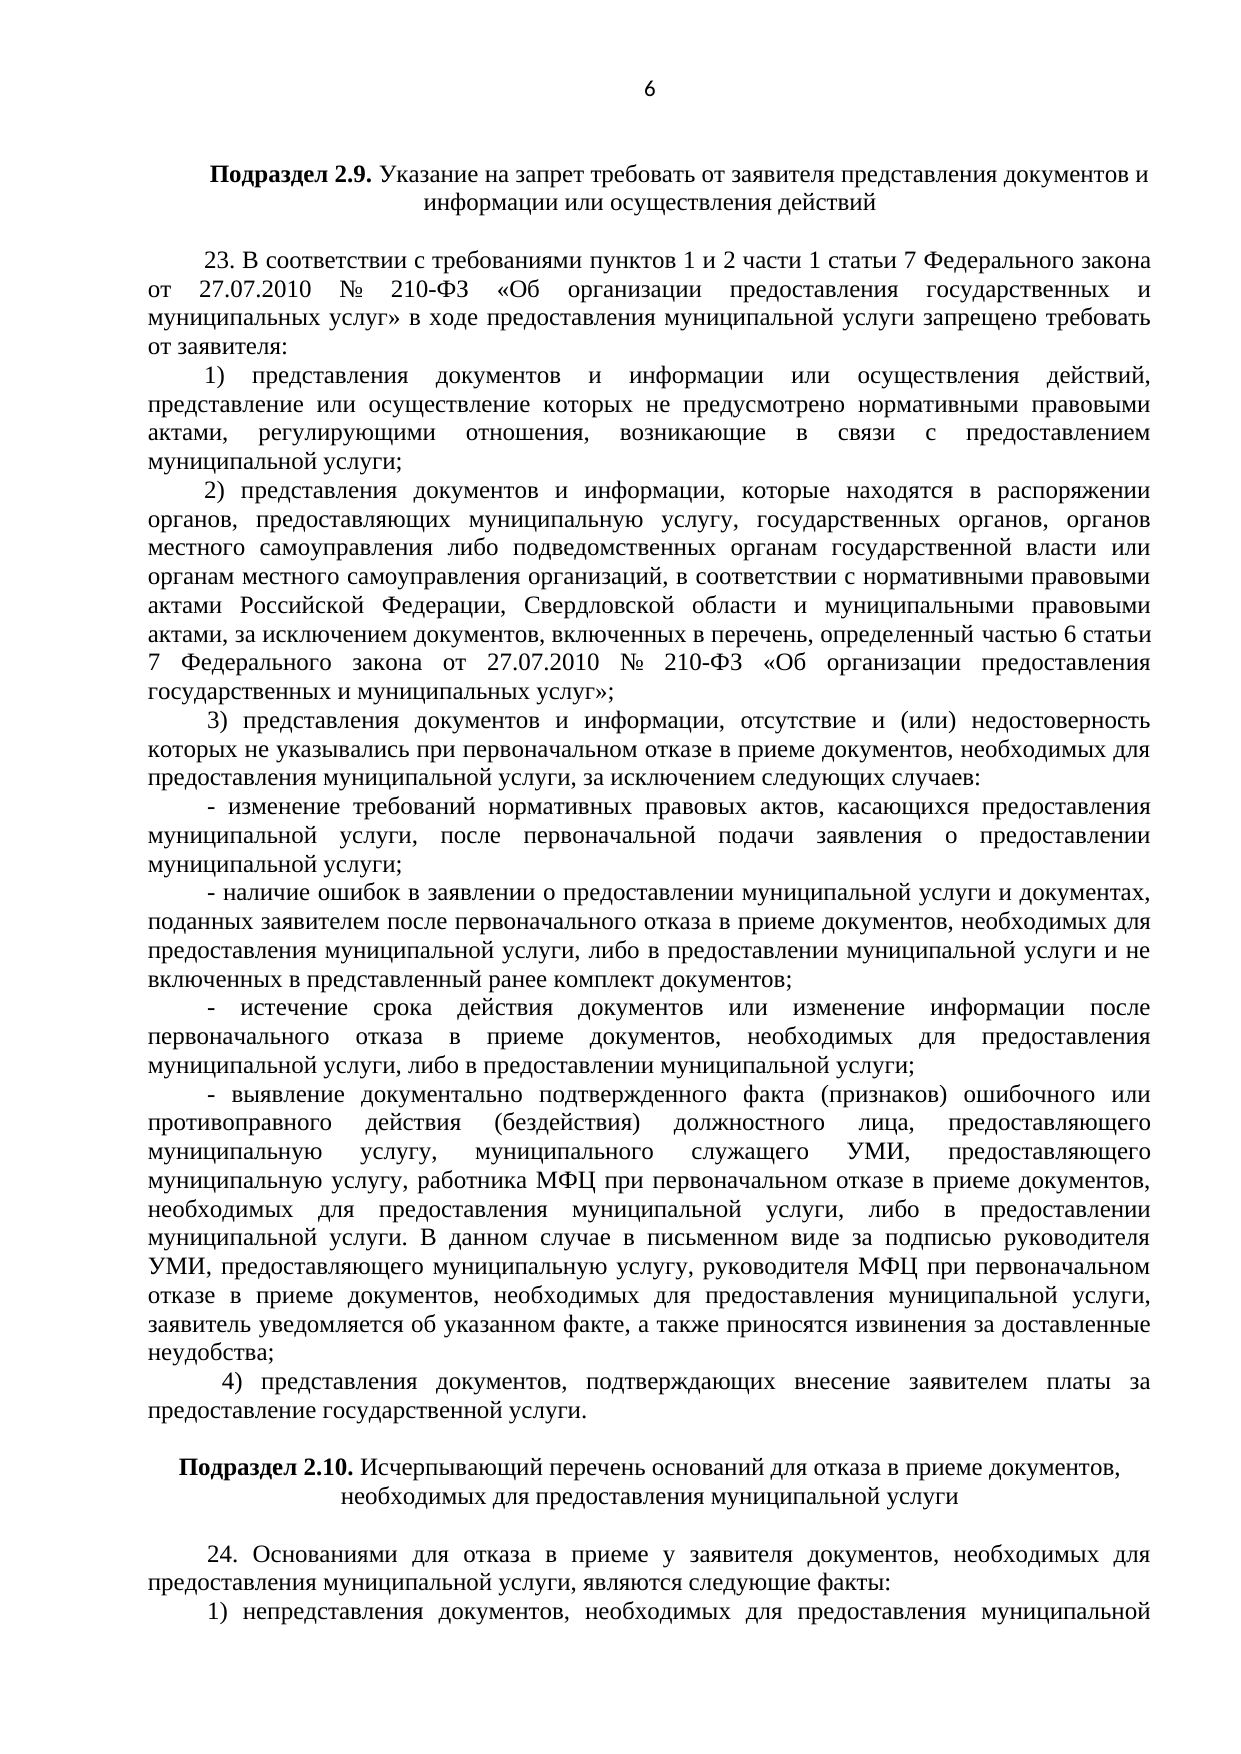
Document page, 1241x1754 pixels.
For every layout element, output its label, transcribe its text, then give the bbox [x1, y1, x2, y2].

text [148, 1596, 1152, 1625]
text 24. Основаниями для отказа в приеме у заявителя документов, необходимых для предоставления муниципальной услуги, являются следующие факты: [148, 1539, 1152, 1596]
text 1) представления документов и информации или осуществления действий, представление или осуществление которых не предусмотрено нормативными правовыми актами, регулирующими отношения, возникающие в связи с предоставлением муниципальной услуги; [148, 360, 1152, 475]
text 3) представления документов и информации, отсутствие и (или) недостоверность которых не указывались при первоначальном отказе в приеме документов, необходимых для предоставления муниципальной услуги, за исключением следующих случаев: [148, 705, 1152, 791]
text 4) представления документов, подтверждающих внесение заявителем платы за предоставление государственной услуги. [148, 1366, 1152, 1424]
text - изменение требований нормативных правовых актов, касающихся предоставления муниципальной услуги, после первоначальной подачи заявления о предоставлении муниципальной услуги; [148, 791, 1152, 877]
text Подраздел 2.10. Исчерпывающий перечень оснований для отказа в приеме документов, необходимых для предоставления муниципальной услуги [148, 1452, 1152, 1510]
text - выявление документально подтвержденного факта (признаков) ошибочного или противоправного действия (бездействия) должностного лица, предоставляющего муниципальную услугу, муниципального служащего УМИ, предоставляющего муниципальную услугу, работника МФЦ при первоначальном отказе в приеме документов, необходимых для предоставления муниципальной услуги, либо в предоставлении муниципальной услуги. В данном случае в письменном виде за подписью руководителя УМИ, предоставляющего муниципальную услугу, руководителя МФЦ при первоначальном отказе в приеме документов, необходимых для предоставления муниципальной услуги, заявитель уведомляется об указанном факте, а также приносятся извинения за доставленные неудобства; [148, 1079, 1152, 1366]
text 2) представления документов и информации, которые находятся в распоряжении органов, предоставляющих муниципальную услугу, государственных органов, органов местного самоуправления либо подведомственных органам государственной власти или органам местного самоуправления организаций, в соответствии с нормативными правовыми актами Российской Федерации, Свердловской области и муниципальными правовыми актами, за исключением документов, включенных в перечень, определенный частью 6 статьи 7 Федерального закона от 27.07.2010 № 210-ФЗ «Об организации предоставления государственных и муниципальных услуг»; [148, 475, 1152, 705]
text - наличие ошибок в заявлении о предоставлении муниципальной услуги и документах, поданных заявителем после первоначального отказа в приеме документов, необходимых для предоставления муниципальной услуги, либо в предоставлении муниципальной услуги и не включенных в представленный ранее комплект документов; [148, 877, 1152, 992]
text - истечение срока действия документов или изменение информации после первоначального отказа в приеме документов, необходимых для предоставления муниципальной услуги, либо в предоставлении муниципальной услуги; [148, 992, 1152, 1079]
text 23. В соответствии с требованиями пунктов 1 и 2 части 1 статьи 7 Федерального закона от 27.07.2010 № 210-ФЗ «Об организации предоставления государственных и муниципальных услуг» в ходе предоставления муниципальной услуги запрещено требовать от заявителя: [148, 245, 1152, 360]
text Подраздел 2.9. Указание на запрет требовать от заявителя представления документов и информации или осуществления действий [148, 159, 1152, 216]
